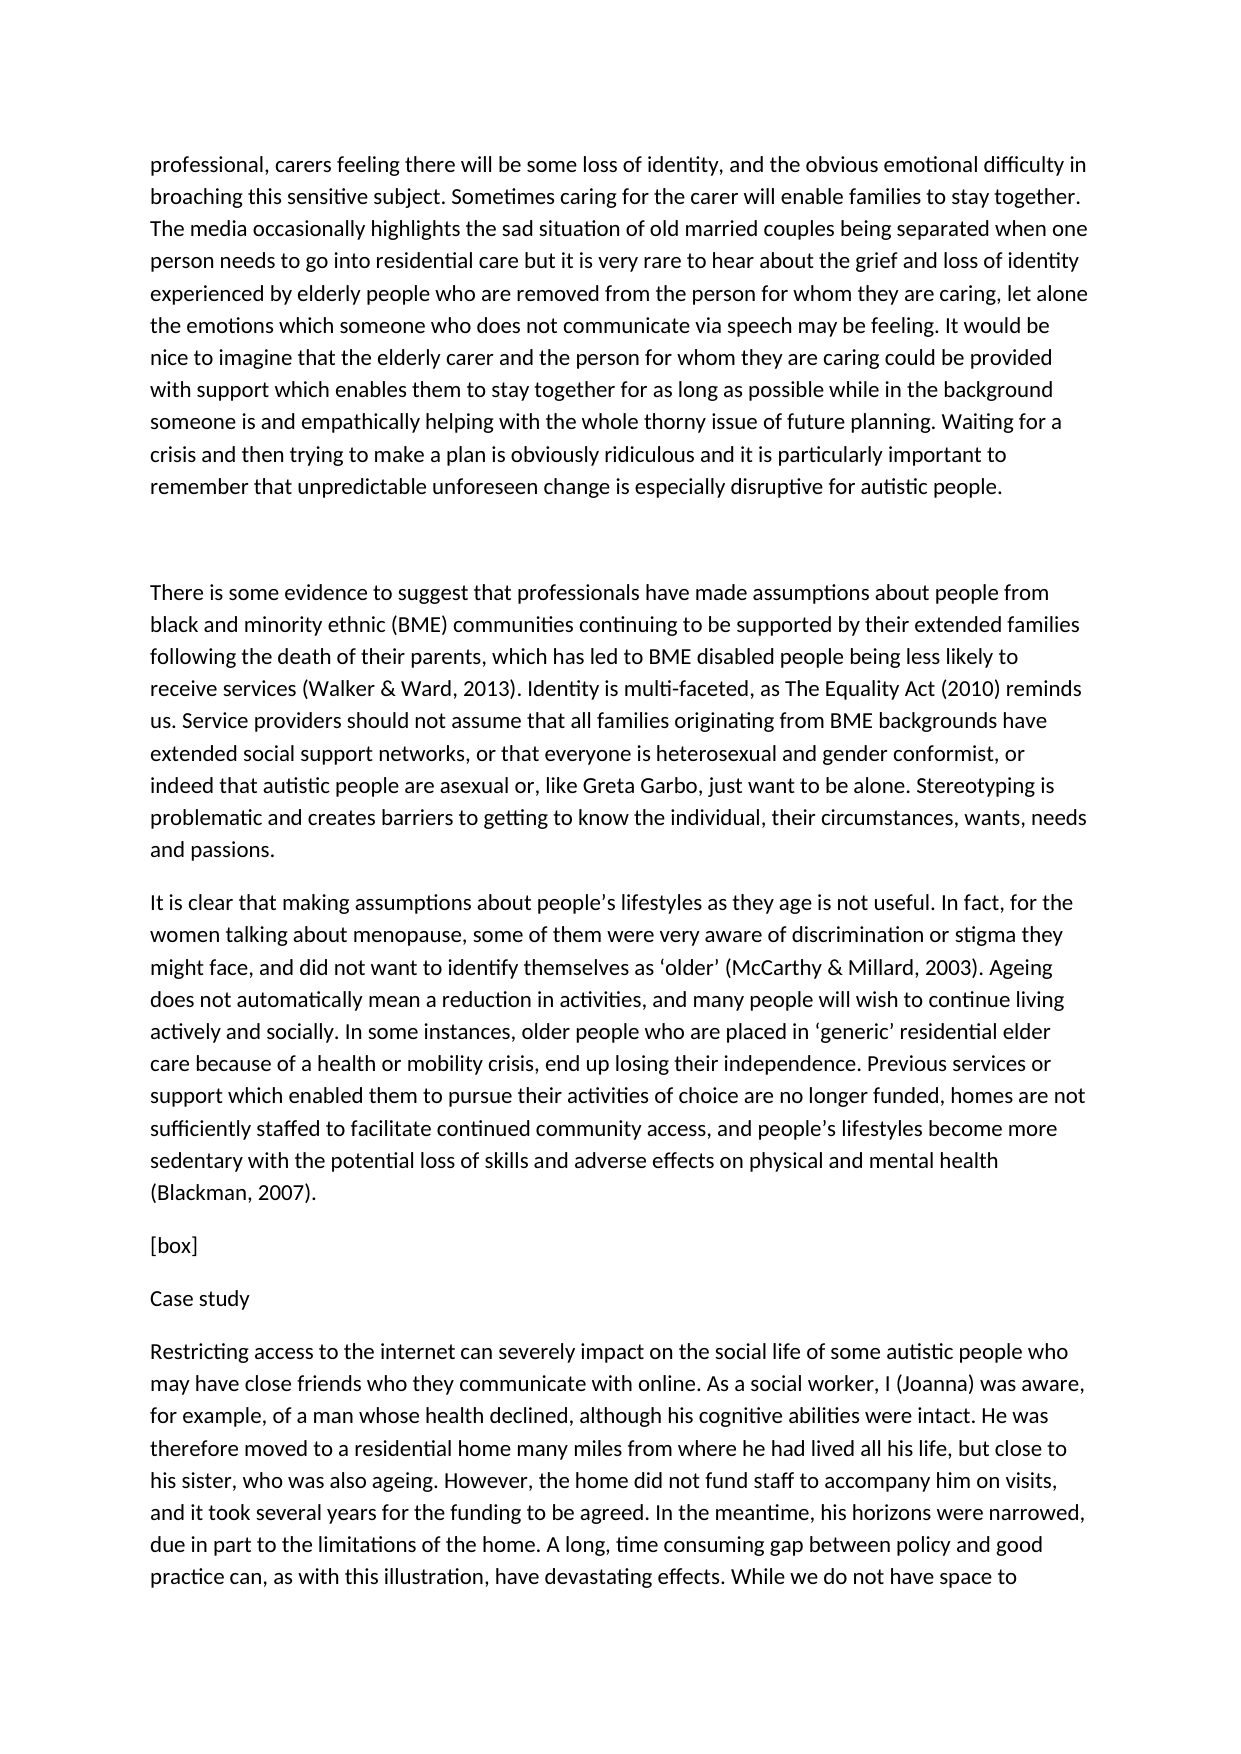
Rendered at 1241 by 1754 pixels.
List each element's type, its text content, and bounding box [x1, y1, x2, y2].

text Case study [150, 1284, 1090, 1312]
text [box] [150, 1231, 1090, 1259]
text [150, 150, 1090, 500]
text There is some evidence to suggest that professionals have made assumptions about people from black and minority ethnic (BME) communities continuing to be supported by their extended families following the death of their parents, which has led to BME disabled people being less likely to receive services (Walker & Ward, 2013). Identity is multi-faceted, as The Equality Act (2010) reminds us. Service providers should not assume that all families originating from BME backgrounds have extended social support networks, or that everyone is heterosexual and gender conformist, or indeed that autistic people are asexual or, like Greta Garbo, just want to be alone. Stereotyping is problematic and creates barriers to getting to know the individual, their circumstances, wants, needs and passions. [150, 578, 1090, 863]
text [150, 1337, 1090, 1591]
text It is clear that making assumptions about people’s lifestyles as they age is not useful. In fact, for the women talking about menopause, some of them were very aware of discrimination or stigma they might face, and did not want to identify themselves as ‘older’ (McCarthy & Millard, 2003). Ageing does not automatically mean a reduction in activities, and many people will wish to continue living actively and socially. In some instances, older people who are placed in ‘generic’ residential elder care because of a health or mobility crisis, end up losing their independence. Previous services or support which enabled them to pursue their activities of choice are no longer funded, homes are not sufficiently staffed to facilitate continued community access, and people’s lifestyles become more sedentary with the potential loss of skills and adverse effects on physical and mental health (Blackman, 2007). [150, 888, 1090, 1206]
